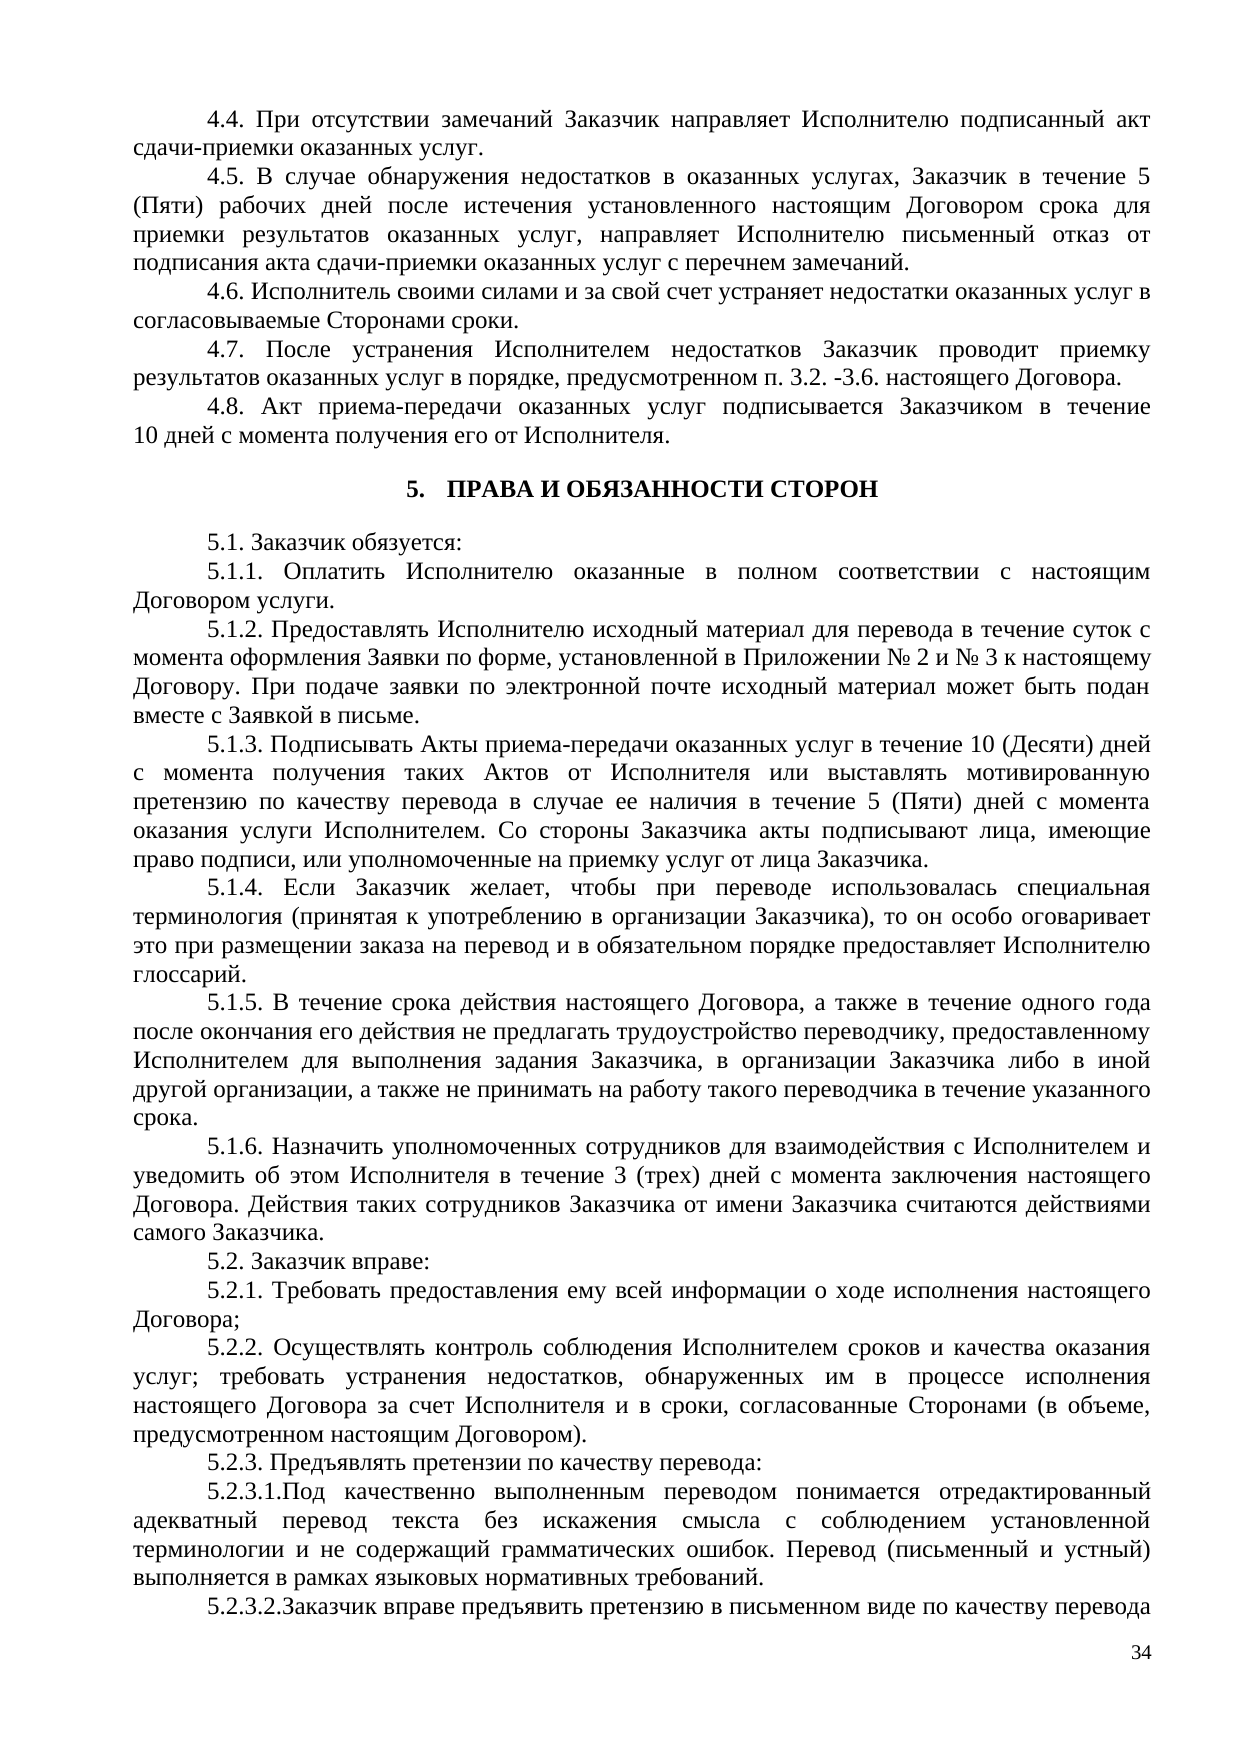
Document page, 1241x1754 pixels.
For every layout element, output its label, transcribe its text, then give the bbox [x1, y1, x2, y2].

text 4.8. Акт приема-передачи оказанных услуг подписывается Заказчиком в течение 10 дней с момента получения его от Исполнителя. [133, 391, 1152, 449]
text 4.5. В случае обнаружения недостатков в оказанных услугах, Заказчик в течение 5 (Пяти) рабочих дней после истечения установленного настоящим Договором срока для приемки результатов оказанных услуг, направляет Исполнителю письменный отказ от подписания акта сдачи-приемки оказанных услуг с перечнем замечаний. [133, 161, 1152, 276]
text 5.2.1. Требовать предоставления ему всей информации о ходе исполнения настоящего Договора; [133, 1275, 1152, 1332]
text 5.1. Заказчик обязуется: [133, 527, 1152, 556]
list ПРАВА И ОБЯЗАННОСТИ СТОРОН [133, 474, 1152, 502]
text 5.1.3. Подписывать Акты приема-передачи оказанных услуг в течение 10 (Десяти) дней с момента получения таких Актов от Исполнителя или выставлять мотивированную претензию по качеству перевода в случае ее наличия в течение 5 (Пяти) дней с момента оказания услуги Исполнителем. Со стороны Заказчика акты подписывают лица, имеющие право подписи, или уполномоченные на приемку услуг от лица Заказчика. [133, 729, 1152, 872]
text 5.1.4. Если Заказчик желает, чтобы при переводе использовалась специальная терминология (принятая к употреблению в организации Заказчика), то он особо оговаривает это при размещении заказа на перевод и в обязательном порядке предоставляет Исполнителю глоссарий. [133, 872, 1152, 987]
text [133, 1591, 1152, 1620]
text 4.4. При отсутствии замечаний Заказчик направляет Исполнителю подписанный акт сдачи-приемки оказанных услуг. [133, 104, 1152, 161]
text 5.2. Заказчик вправе: [133, 1246, 1152, 1275]
text 5.1.2. Предоставлять Исполнителю исходный материал для перевода в течение суток с момента оформления Заявки по форме, установленной в Приложении № 2 и № 3 к настоящему Договору. При подаче заявки по электронной почте исходный материал может быть подан вместе с Заявкой в письме. [133, 614, 1152, 729]
text 5.2.3. Предъявлять претензии по качеству перевода: [133, 1447, 1152, 1476]
text 4.7. После устранения Исполнителем недостатков Заказчик проводит приемку результатов оказанных услуг в порядке, предусмотренном п. 3.2. -3.6. настоящего Договора. [133, 334, 1152, 391]
text 4.6. Исполнитель своими силами и за свой счет устраняет недостатки оказанных услуг в согласовываемые Сторонами сроки. [133, 276, 1152, 334]
text 5.2.2. Осуществлять контроль соблюдения Исполнителем сроков и качества оказания услуг; требовать устранения недостатков, обнаруженных им в процессе исполнения настоящего Договора за счет Исполнителя и в сроки, согласованные Сторонами (в объеме, предусмотренном настоящим Договором). [133, 1332, 1152, 1447]
text 5.1.5. В течение срока действия настоящего Договора, а также в течение одного года после окончания его действия не предлагать трудоустройство переводчику, предоставленному Исполнителем для выполнения задания Заказчика, в организации Заказчика либо в иной другой организации, а также не принимать на работу такого переводчика в течение указанного срока. [133, 987, 1152, 1131]
text 5.2.3.1.Под качественно выполненным переводом понимается отредактированный адекватный перевод текста без искажения смысла с соблюдением установленной терминологии и не содержащий грамматических ошибок. Перевод (письменный и устный) выполняется в рамках языковых нормативных требований. [133, 1476, 1152, 1591]
text 5.1.1. Оплатить Исполнителю оказанные в полном соответствии с настоящим Договором услуги. [133, 556, 1152, 614]
text 5.1.6. Назначить уполномоченных сотрудников для взаимодействия с Исполнителем и уведомить об этом Исполнителя в течение 3 (трех) дней с момента заключения настоящего Договора. Действия таких сотрудников Заказчика от имени Заказчика считаются действиями самого Заказчика. [133, 1131, 1152, 1246]
